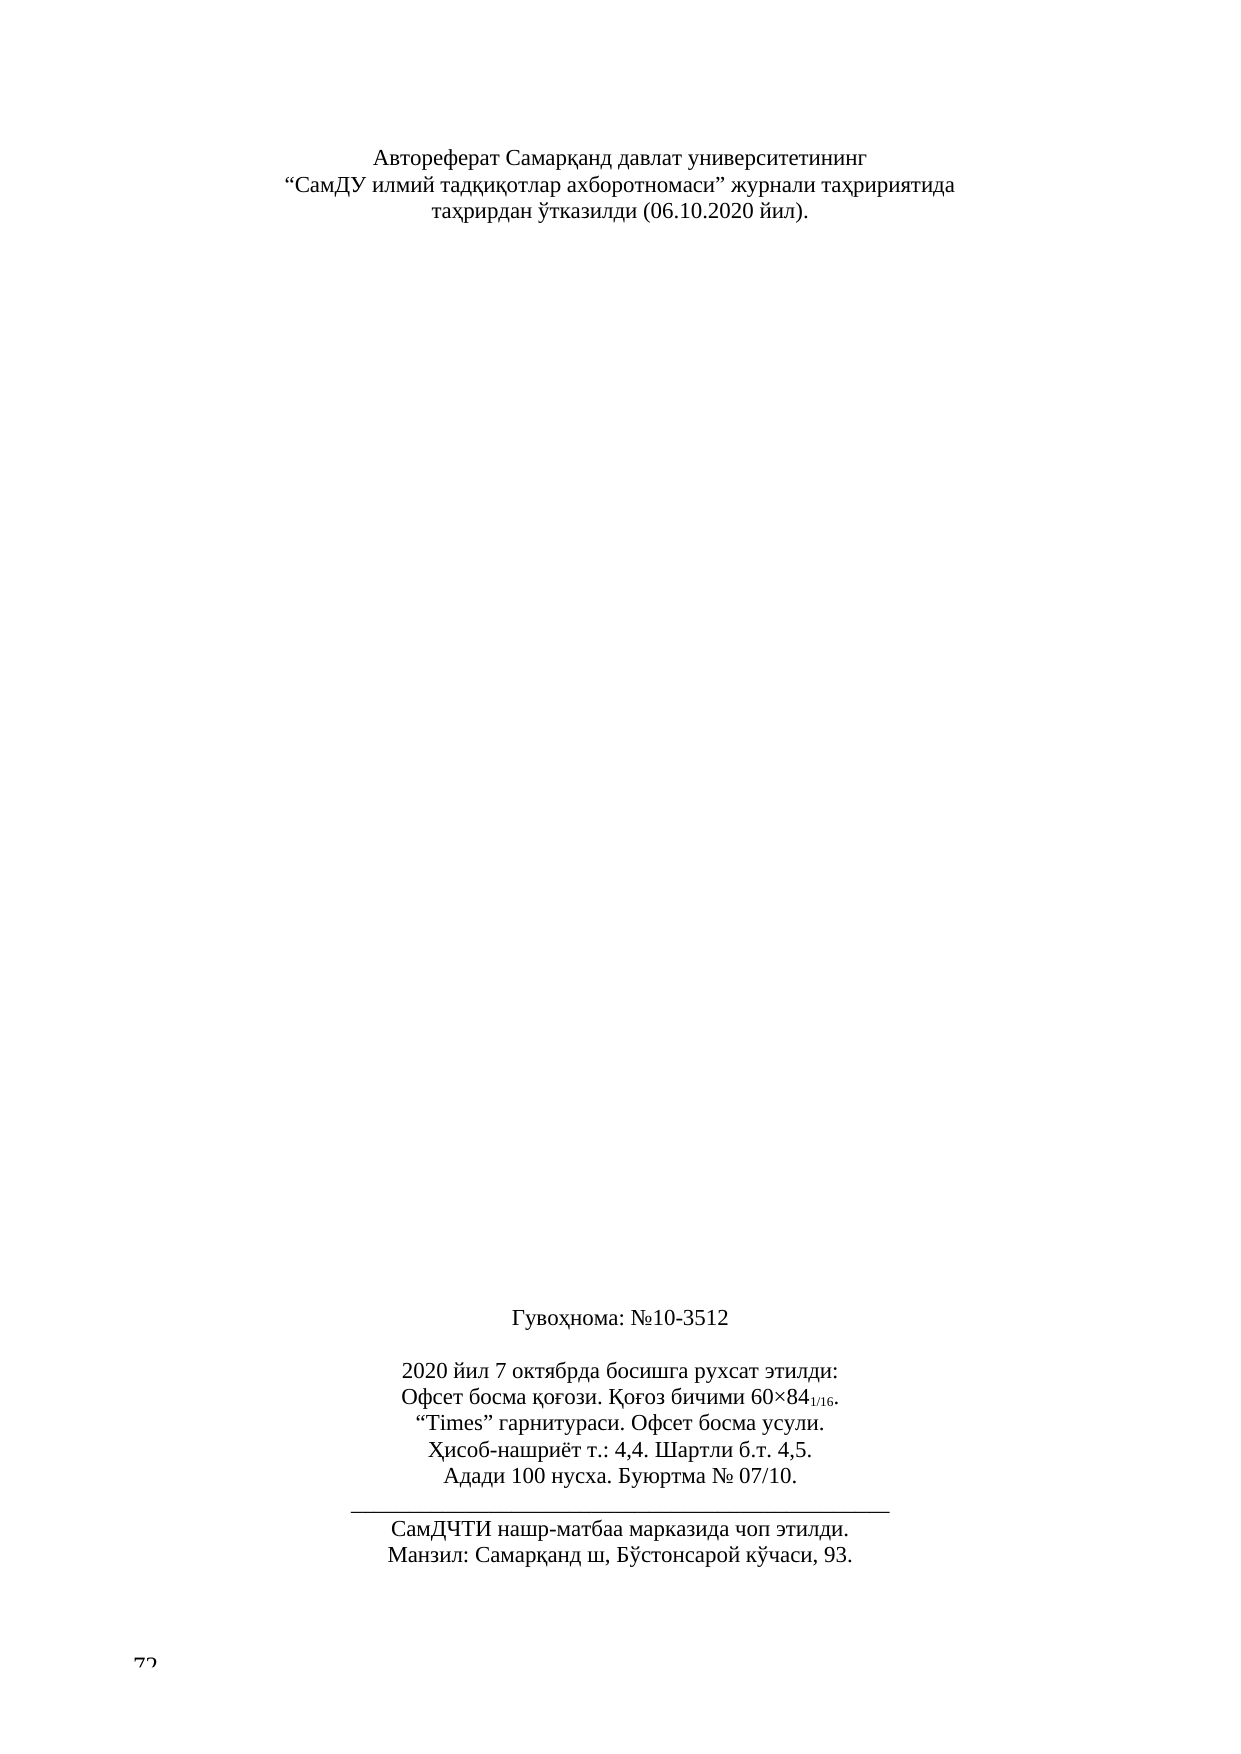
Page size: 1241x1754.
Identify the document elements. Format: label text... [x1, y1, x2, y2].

text Офсет босма қоғози. Қоғоз бичими 60×841/16. [133, 1383, 1107, 1409]
text _______________________________________________ [133, 1488, 1107, 1515]
text таҳрирдан ўтказилди (06.10.2020 йил). [133, 197, 1107, 223]
text СамДЧТИ нашр-матбаа марказида чоп этилди. [133, 1515, 1107, 1541]
text Ҳисоб-нашриёт т.: 4,4. Шартли б.т. 4,5. [133, 1436, 1107, 1462]
text Адади 100 нусха. Буюртма № 07/10. [133, 1462, 1107, 1488]
text Гувоҳнома: №10-3512 [133, 1304, 1107, 1330]
text Автореферат Самарқанд давлат университетининг [133, 144, 1107, 171]
text 2020 йил 7 октябрда босишга рухсат этилди: [133, 1357, 1107, 1383]
text “Times” гарнитураси. Офсет босма усули. [133, 1409, 1107, 1436]
text “СамДУ илмий тадқиқотлар ахборотномаси” журнали таҳририятида [133, 171, 1107, 197]
text Манзил: Самарқанд ш, Бўстонсарой кўчаси, 93. [133, 1541, 1107, 1568]
